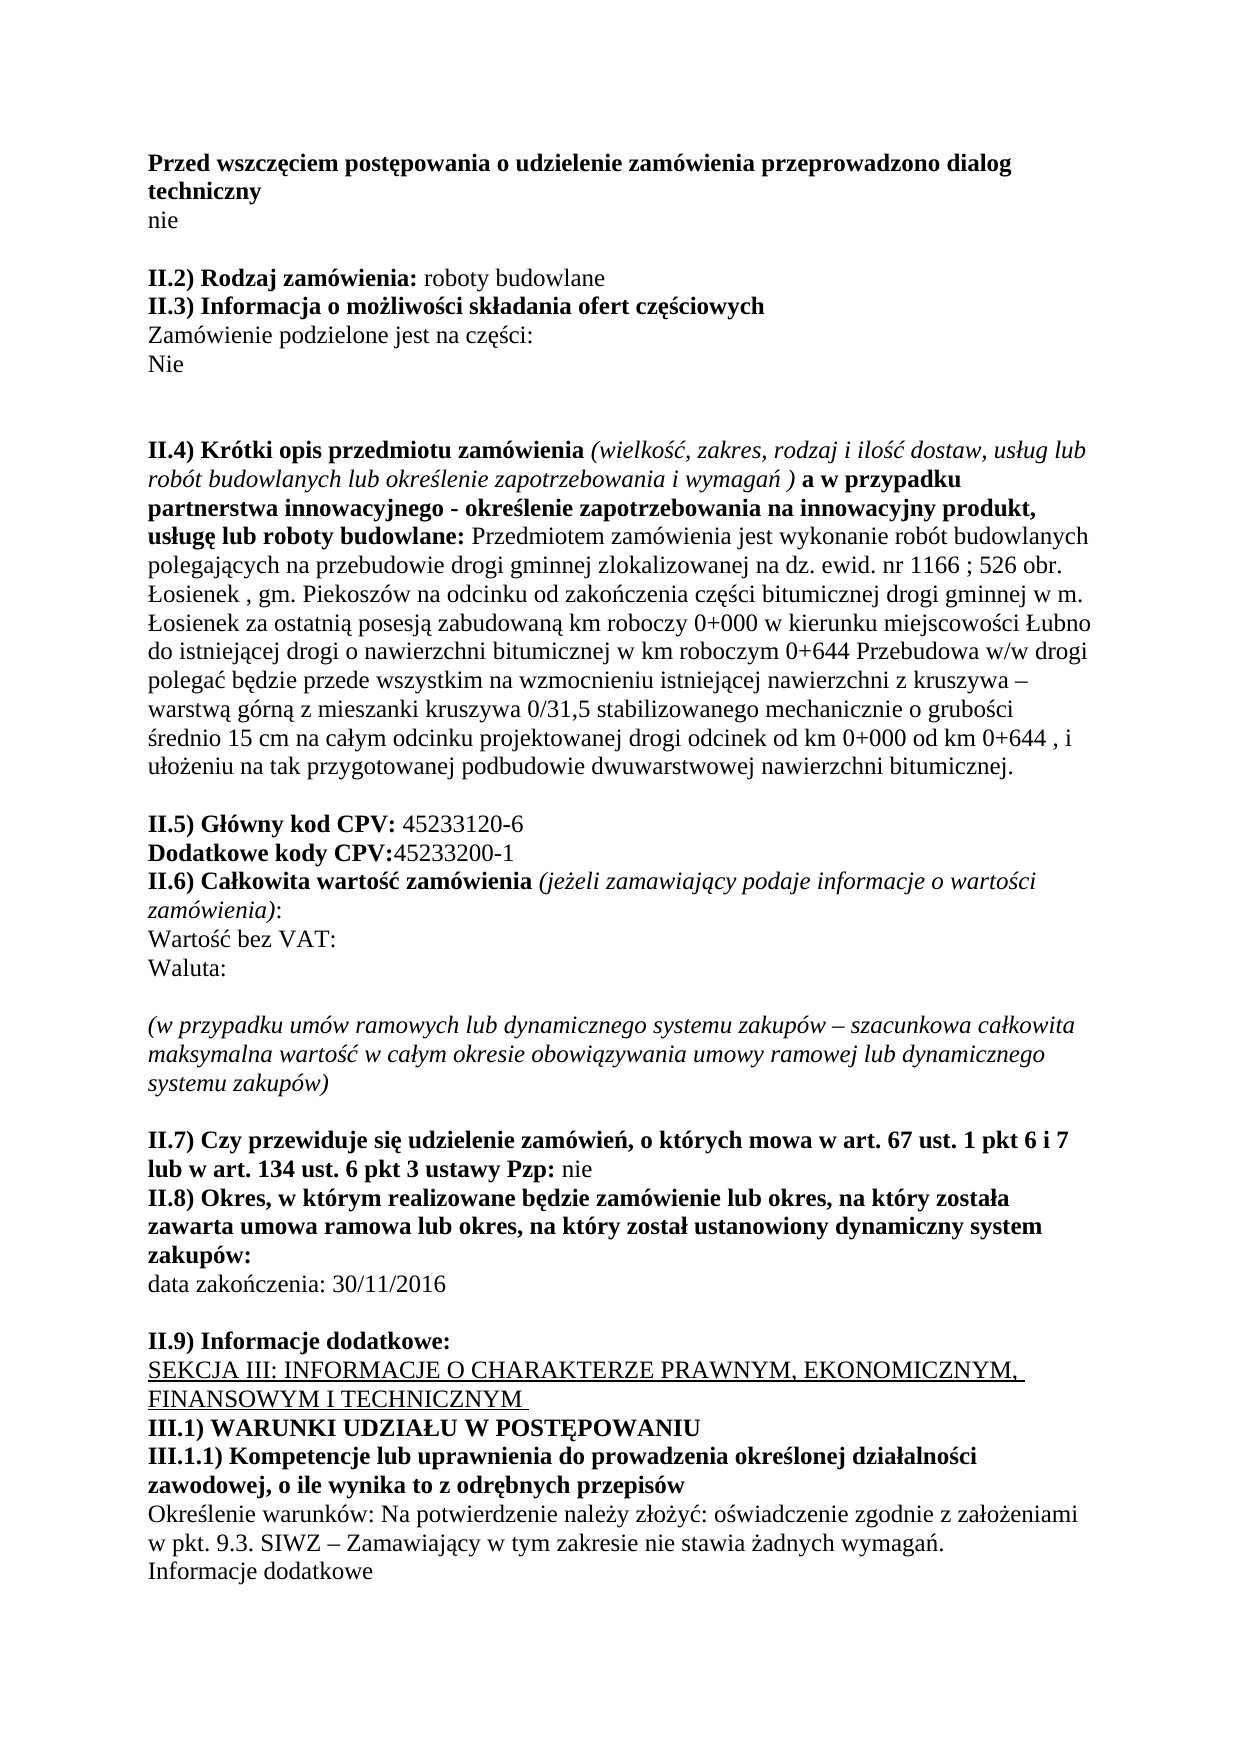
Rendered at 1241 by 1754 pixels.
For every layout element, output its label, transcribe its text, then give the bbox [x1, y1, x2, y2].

text II.4) Krótki opis przedmiotu zamówienia (wielkość, zakres, rodzaj i ilość dostaw, usług lub robót budowlanych lub określenie zapotrzebowania i wymagań ) a w przypadku partnerstwa innowacyjnego - określenie zapotrzebowania na innowacyjny produkt, usługę lub roboty budowlane: Przedmiotem zamówienia jest wykonanie robót budowlanych polegających na przebudowie drogi gminnej zlokalizowanej na dz. ewid. nr 1166 ; 526 obr. Łosienek , gm. Piekoszów na odcinku od zakończenia części bitumicznej drogi gminnej w m. Łosienek za ostatnią posesją zabudowaną km roboczy 0+000 w kierunku miejscowości Łubno do istniejącej drogi o nawierzchni bitumicznej w km roboczym 0+644 Przebudowa w/w drogi polegać będzie przede wszystkim na wzmocnieniu istniejącej nawierzchni z kruszywa – warstwą górną z mieszanki kruszywa 0/31,5 stabilizowanego mechanicznie o grubości średnio 15 cm na całym odcinku projektowanej drogi odcinek od km 0+000 od km 0+644 , i ułożeniu na tak przygotowanej podbudowie dwuwarstwowej nawierzchni bitumicznej. II.5) Główny kod CPV: 45233120-6 Dodatkowe kody CPV:45233200-1 II.6) Całkowita wartość zamówienia (jeżeli zamawiający podaje informacje o wartości zamówienia): Wartość bez VAT: Waluta: [148, 378, 1093, 981]
text SEKCJA III: INFORMACJE O CHARAKTERZE PRAWNYM, EKONOMICZNYM, FINANSOWYM I TECHNICZNYM [148, 1355, 1093, 1413]
text II.9) Informacje dodatkowe: [148, 1298, 1093, 1355]
text Nie [148, 349, 1093, 378]
text nie [148, 205, 1093, 234]
text III.1) WARUNKI UDZIAŁU W POSTĘPOWANIU [148, 1413, 1093, 1441]
text data zakończenia: 30/11/2016 [148, 1269, 1093, 1298]
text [148, 148, 1093, 205]
text (w przypadku umów ramowych lub dynamicznego systemu zakupów – szacunkowa całkowita maksymalna wartość w całym okresie obowiązywania umowy ramowej lub dynamicznego systemu zakupów) [148, 981, 1093, 1096]
text II.7) Czy przewiduje się udzielenie zamówień, o których mowa w art. 67 ust. 1 pkt 6 i 7 lub w art. 134 ust. 6 pkt 3 ustawy Pzp: nie II.8) Okres, w którym realizowane będzie zamówienie lub okres, na który została zawarta umowa ramowa lub okres, na który został ustanowiony dynamiczny system zakupów: [148, 1096, 1093, 1269]
text II.2) Rodzaj zamówienia: roboty budowlane II.3) Informacja o możliwości składania ofert częściowych Zamówienie podzielone jest na części: [148, 234, 1093, 349]
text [148, 1441, 1093, 1585]
